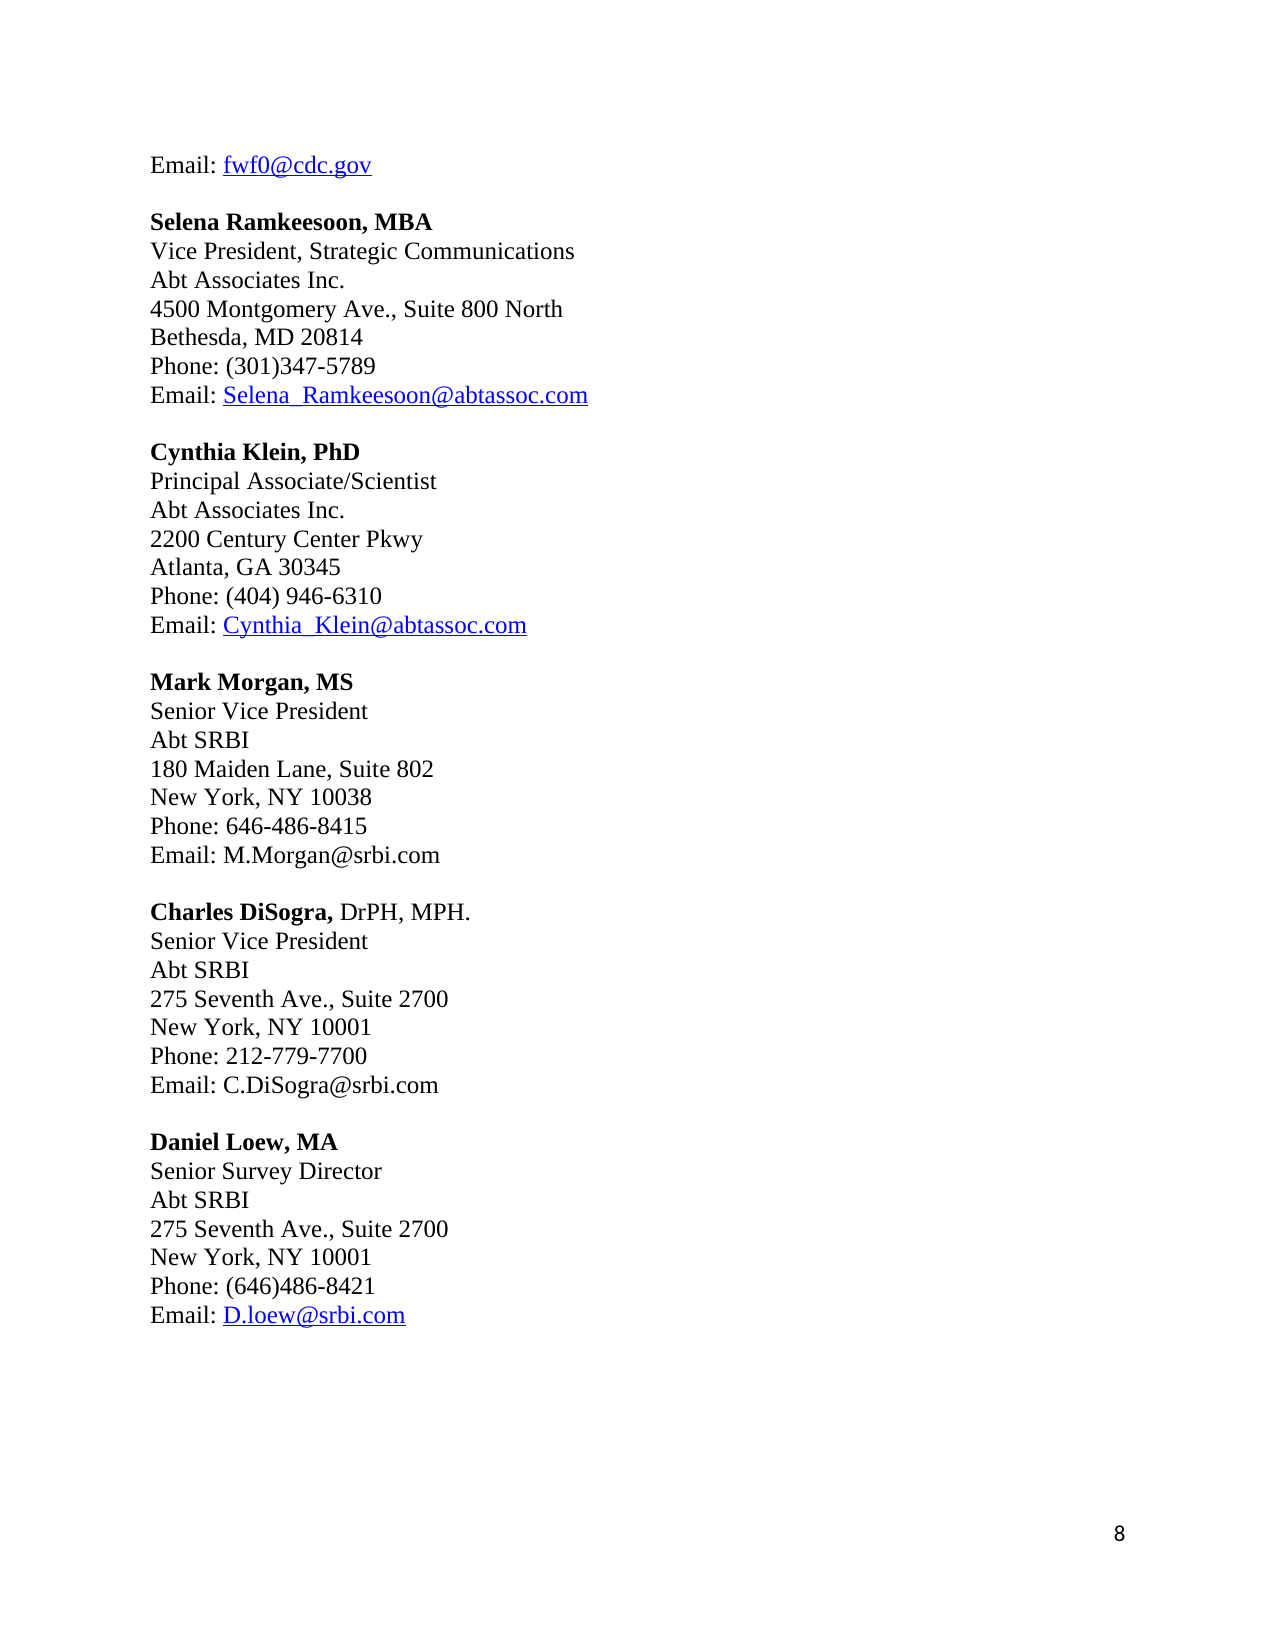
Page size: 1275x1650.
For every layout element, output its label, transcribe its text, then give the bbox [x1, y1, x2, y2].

text Email: Selena_Ramkeesoon@abtassoc.com [150, 380, 1125, 409]
text Email: M.Morgan@srbi.com [150, 840, 1125, 869]
text Abt Associates Inc. [150, 495, 1125, 524]
text Daniel Loew, MA [150, 1127, 1125, 1156]
text Principal Associate/Scientist [150, 466, 1125, 495]
text Phone: (301)347-5789 [150, 351, 1125, 380]
text New York, NY 10038 [150, 782, 1125, 811]
text Phone: (404) 946-6310 [150, 581, 1125, 610]
text Phone: 212-779-7700 [150, 1041, 1125, 1070]
text Phone: (646)486-8421 [150, 1271, 1125, 1300]
text 2200 Century Center Pkwy [150, 524, 1125, 552]
text Abt SRBI [150, 1185, 1125, 1214]
text Phone: 646-486-8415 [150, 811, 1125, 840]
text 275 Seventh Ave., Suite 2700 [150, 1214, 1125, 1242]
text Abt SRBI [150, 955, 1125, 984]
text Senior Vice President [150, 696, 1125, 725]
text Senior Survey Director [150, 1156, 1125, 1185]
text Senior Vice President [150, 926, 1125, 955]
text 180 Maiden Lane, Suite 802 [150, 754, 1125, 782]
text 4500 Montgomery Ave., Suite 800 North [150, 294, 1125, 322]
text Charles DiSogra, DrPH, MPH. [150, 897, 1125, 926]
text Email: fwf0@cdc.gov [150, 150, 1125, 179]
text Bethesda, MD 20814 [150, 322, 1125, 351]
text Mark Morgan, MS [150, 667, 1125, 696]
text 275 Seventh Ave., Suite 2700 [150, 984, 1125, 1012]
text Email: C.DiSogra@srbi.com [150, 1070, 1125, 1099]
text Atlanta, GA 30345 [150, 552, 1125, 581]
text Email: D.loew@srbi.com [150, 1300, 1125, 1329]
text Abt SRBI [150, 725, 1125, 754]
text Selena Ramkeesoon, MBA [150, 207, 1125, 236]
text Cynthia Klein, PhD [150, 437, 1125, 466]
text New York, NY 10001 [150, 1012, 1125, 1041]
text Vice President, Strategic Communications [150, 236, 1125, 265]
text Email: Cynthia_Klein@abtassoc.com [150, 610, 1125, 639]
text New York, NY 10001 [150, 1242, 1125, 1271]
text Abt Associates Inc. [150, 265, 1125, 294]
